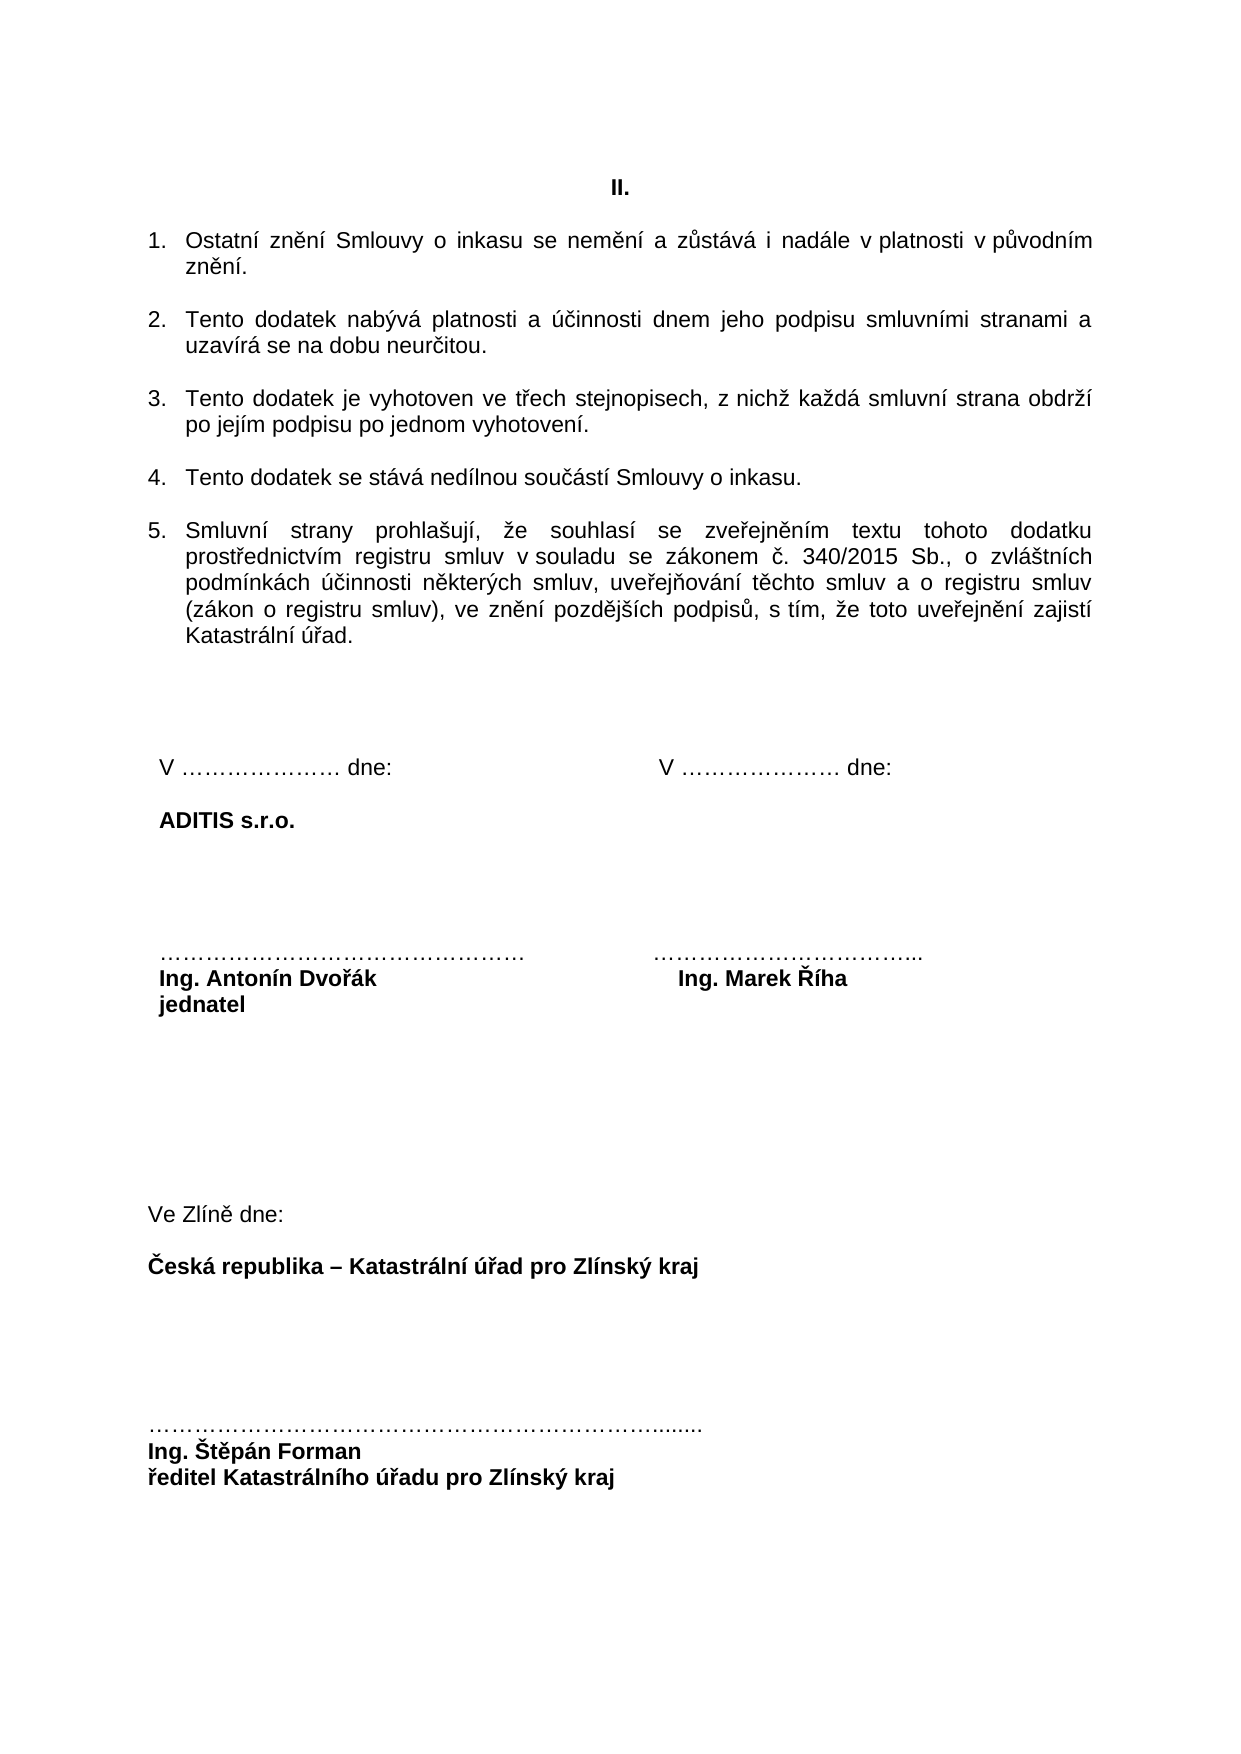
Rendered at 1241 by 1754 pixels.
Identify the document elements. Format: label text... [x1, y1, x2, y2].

text ředitel Katastrálního úřadu pro Zlínský kraj [148, 1464, 1092, 1490]
text Ve Zlíně dne: [148, 1201, 1092, 1227]
list Tento dodatek se stává nedílnou součástí Smlouvy o inkasu. [148, 464, 1092, 490]
list Smluvní strany prohlašují, že souhlasí se zveřejněním textu tohoto dodatku prostřednictvím registru smluv v souladu se zákonem č. 340/2015 Sb., o zvláštních podmínkách účinnosti některých smluv, uveřejňování těchto smluv a o registru smluv (zákon o registru smluv), ve znění pozdějších podpisů, s tím, že toto uveřejnění zajistí Katastrální úřad. [148, 517, 1092, 648]
list Ostatní znění Smlouvy o inkasu se nemění a zůstává i nadále v platnosti v původním znění. [148, 227, 1092, 279]
list Tento dodatek je vyhotoven ve třech stejnopisech, z nichž každá smluvní strana obdrží po jejím podpisu po jednom vyhotovení. [148, 385, 1092, 438]
text …………………………………………………………........ [148, 1411, 1092, 1438]
list Tento dodatek nabývá platnosti a účinnosti dnem jeho podpisu smluvními stranami a uzavírá se na dobu neurčitou. [148, 306, 1092, 358]
text Česká republika – Katastrální úřad pro Zlínský kraj [148, 1253, 1092, 1279]
text Ing. Štěpán Forman [148, 1438, 1092, 1464]
table_header V ………………… dne: ADITIS s.r.o. ………………………………………… Ing. Antonín Dvořák jednatel [148, 754, 603, 1149]
table_header V ………………… dne: ……………………………... Ing. Marek Říha [603, 754, 1058, 1149]
text II. [148, 174, 1092, 200]
